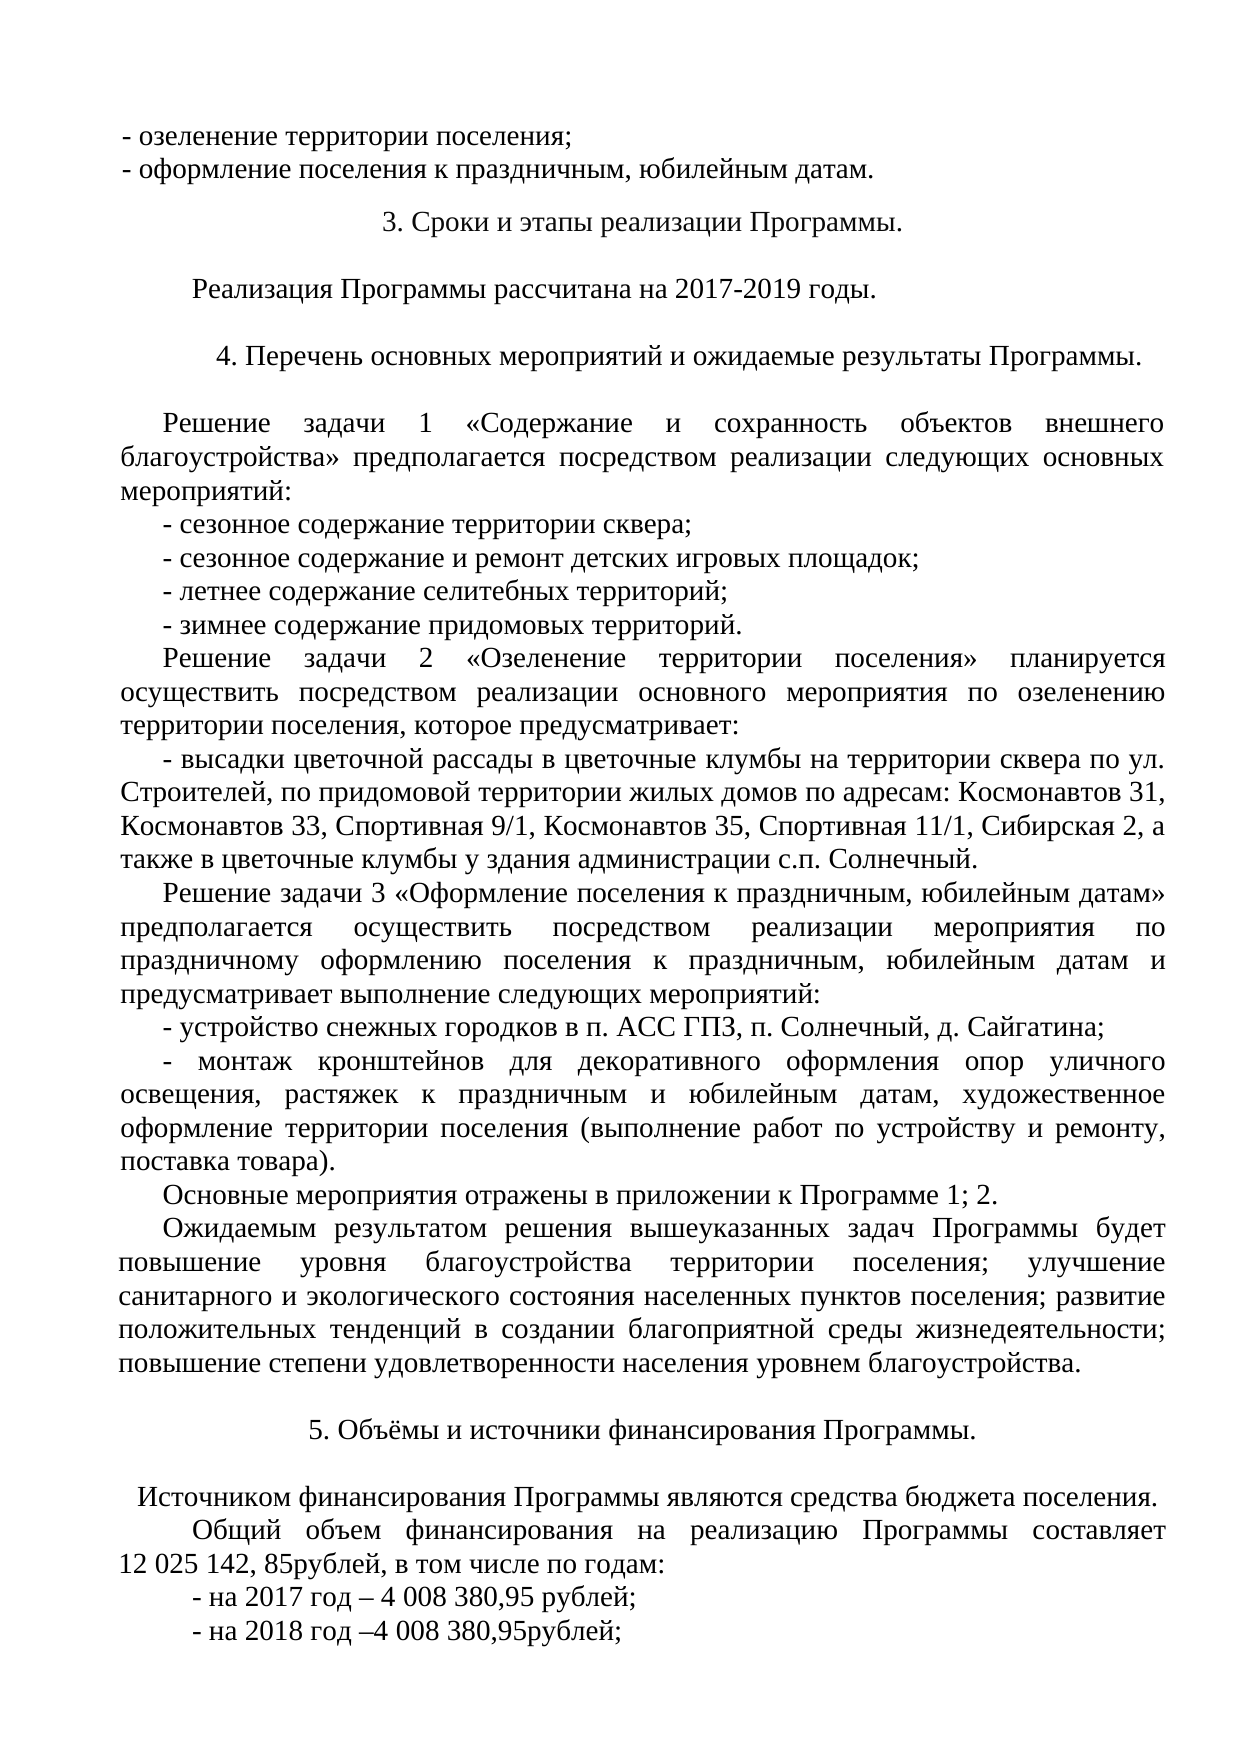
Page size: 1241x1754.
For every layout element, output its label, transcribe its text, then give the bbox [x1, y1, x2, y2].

text Решение задачи 2 «Озеленение территории поселения» планируется осуществить посредством реализации основного мероприятия по озеленению территории поселения, которое предусматривает: [120, 640, 1167, 741]
text - летнее содержание селитебных территорий; [120, 573, 1164, 607]
list 5. Объёмы и источники финансирования Программы. [118, 1412, 1167, 1445]
text - озеленение территории поселения; [122, 118, 1167, 152]
text - оформление поселения к праздничным, юбилейным датам. [122, 152, 1167, 185]
text Общий объем финансирования на реализацию Программы составляет 12 025 142, 85рублей, в том числе по годам: [118, 1512, 1167, 1579]
text Решение задачи 3 «Оформление поселения к праздничным, юбилейным датам» предполагается осуществить посредством реализации мероприятия по праздничному оформлению поселения к праздничным, юбилейным датам и предусматривает выполнение следующих мероприятий: [120, 875, 1167, 1009]
text Реализация Программы рассчитана на 2017-2019 годы. [192, 271, 1167, 305]
text - сезонное содержание территории сквера; [120, 506, 1164, 540]
text - на 2018 год –4 008 380,95рублей; [118, 1613, 1167, 1647]
text - сезонное содержание и ремонт детских игровых площадок; [120, 540, 1164, 573]
text Решение задачи 1 «Содержание и сохранность объектов внешнего благоустройства» предполагается посредством реализации следующих основных мероприятий: [120, 406, 1164, 506]
text Ожидаемым результатом решения вышеуказанных задач Программы будет повышение уровня благоустройства территории поселения; улучшение санитарного и экологического состояния населенных пунктов поселения; развитие положительных тенденций в создании благоприятной среды жизнедеятельности; повышение степени удовлетворенности населения уровнем благоустройства. [118, 1211, 1167, 1378]
text - монтаж кронштейнов для декоративного оформления опор уличного освещения, растяжек к праздничным и юбилейным датам, художественное оформление территории поселения (выполнение работ по устройству и ремонту, поставка товара). [120, 1043, 1167, 1177]
text Источником финансирования Программы являются средства бюджета поселения. [118, 1479, 1167, 1512]
text - на 2017 год – 4 008 380,95 рублей; [118, 1579, 1167, 1613]
text 4. Перечень основных мероприятий и ожидаемые результаты Программы. [192, 338, 1167, 372]
text - зимнее содержание придомовых территорий. [120, 607, 1164, 640]
text - устройство снежных городков в п. АСС ГПЗ, п. Солнечный, д. Сайгатина; [120, 1009, 1167, 1043]
text 3. Сроки и этапы реализации Программы. [118, 204, 1167, 238]
text - высадки цветочной рассады в цветочные клумбы на территории сквера по ул. Строителей, по придомовой территории жилых домов по адресам: Космонавтов 31, Космонавтов 33, Спортивная 9/1, Космонавтов 35, Спортивная 11/1, Сибирская 2, а также в цветочные клумбы у здания администрации с.п. Солнечный. [120, 741, 1167, 875]
text Основные мероприятия отражены в приложении к Программе 1; 2. [120, 1177, 1167, 1211]
